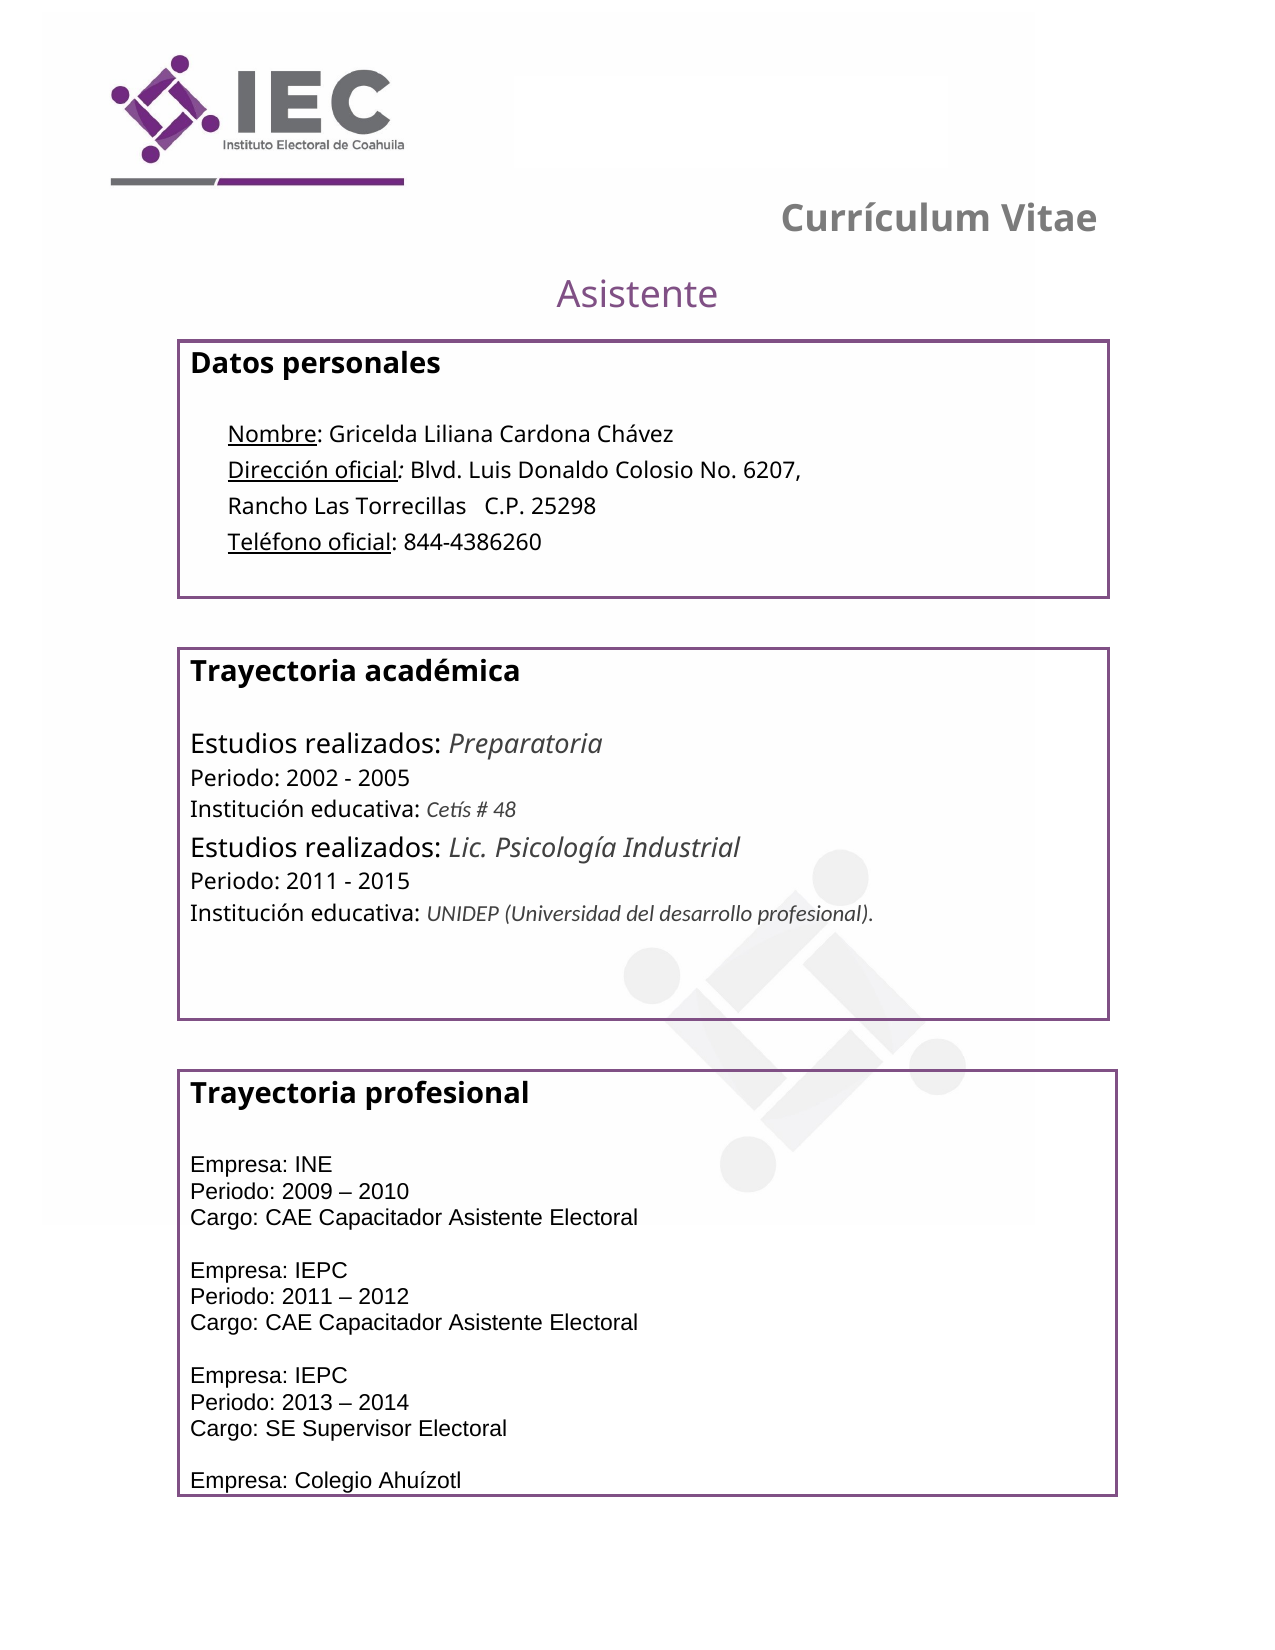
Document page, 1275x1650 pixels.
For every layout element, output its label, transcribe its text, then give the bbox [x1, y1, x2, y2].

table_header Datos personales Nombre: Gricelda Liliana Cardona Chávez Dirección oficial: Blvd. Luis Donaldo Colosio No. 6207, Rancho Las Torrecillas C.P. 25298 Teléfono oficial: 844-4386260 [180, 343, 1107, 596]
text Currículum Vitae [177, 192, 1098, 243]
text Asistente [267, 267, 1008, 318]
table_header Trayectoria académica Estudios realizados: Preparatoria Periodo: 2002 - 2005 Institución educativa: Cetís # 48 Estudios realizados: Lic. Psicología Industrial Periodo: 2011 - 2015 Institución educativa: UNIDEP (Universidad del desarrollo profesional). [180, 650, 1107, 1018]
picture [42, 12, 1035, 1225]
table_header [180, 1072, 1115, 1494]
